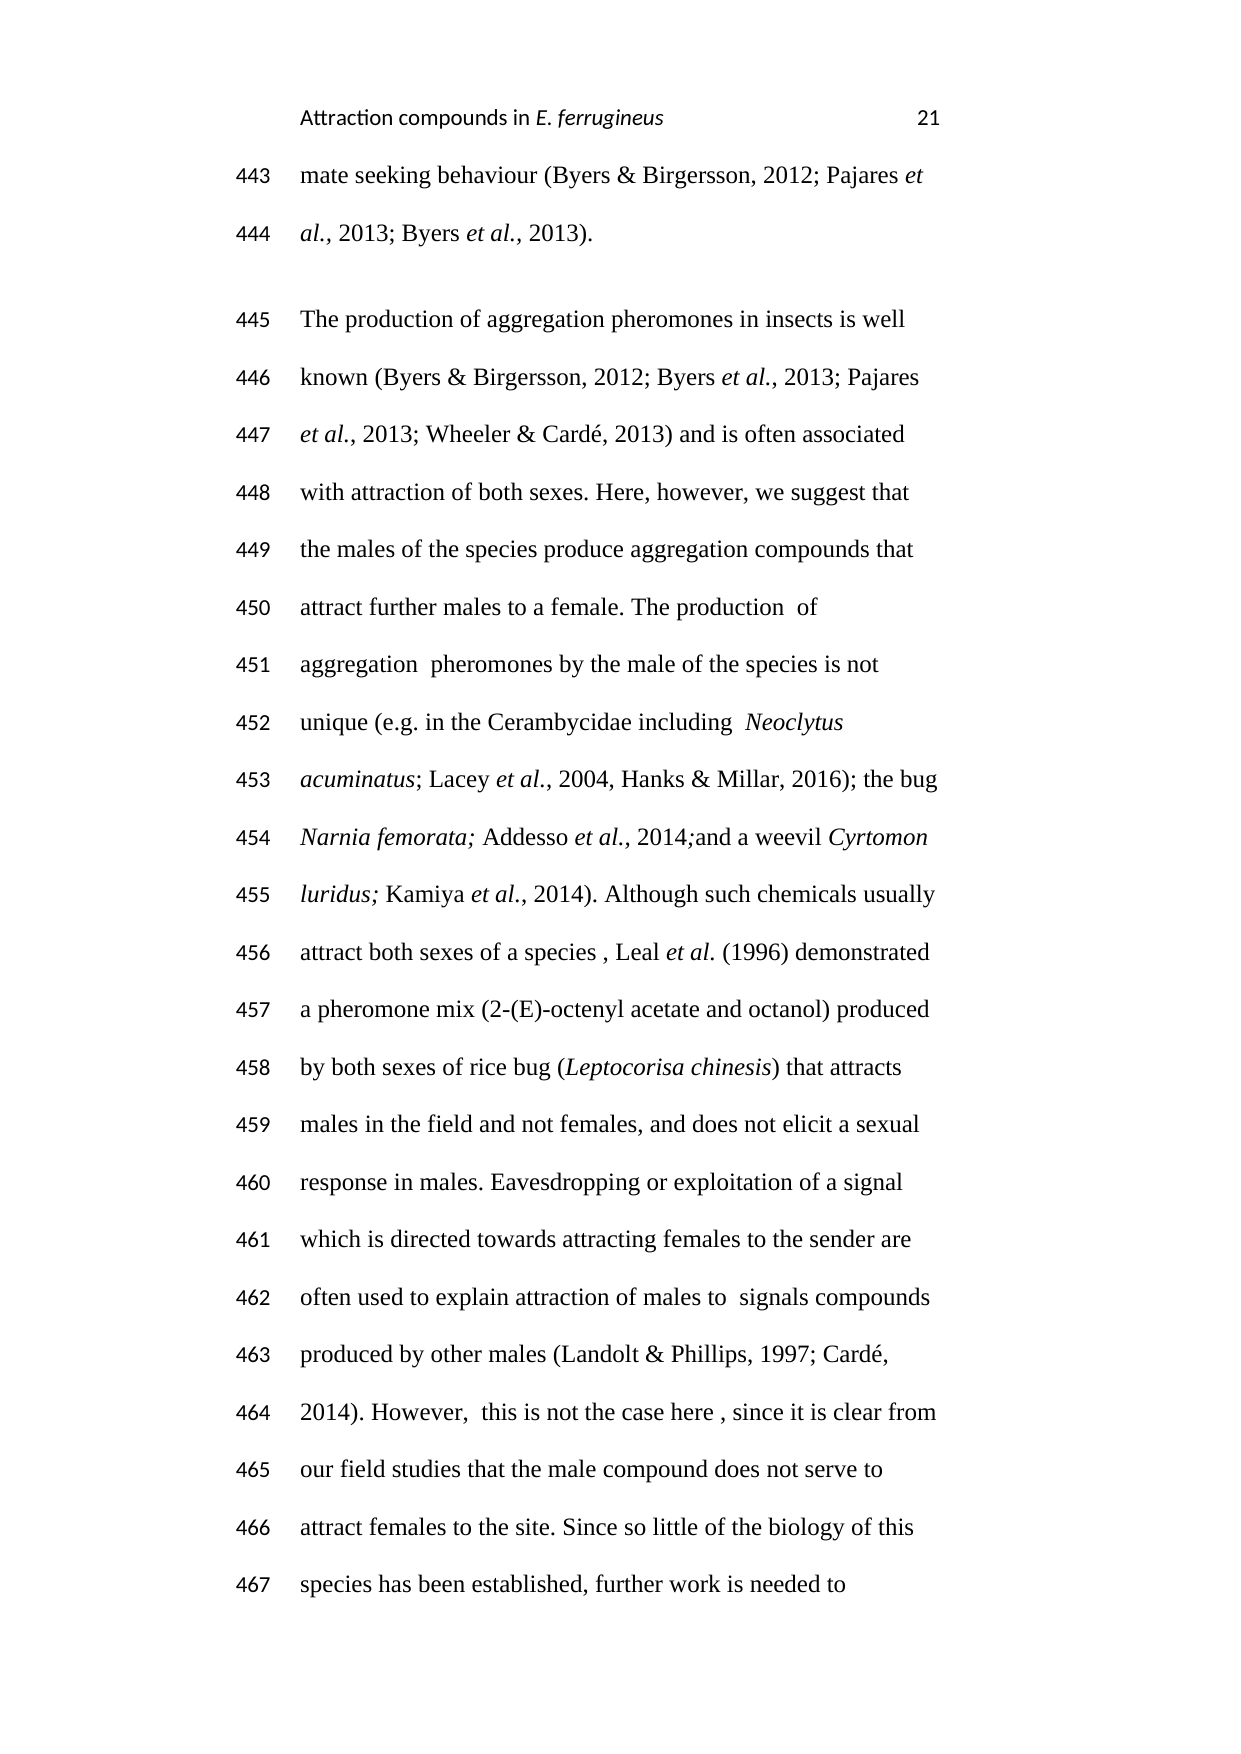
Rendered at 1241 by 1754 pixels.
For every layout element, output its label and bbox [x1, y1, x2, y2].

text [300, 304, 940, 1598]
text [300, 160, 940, 246]
